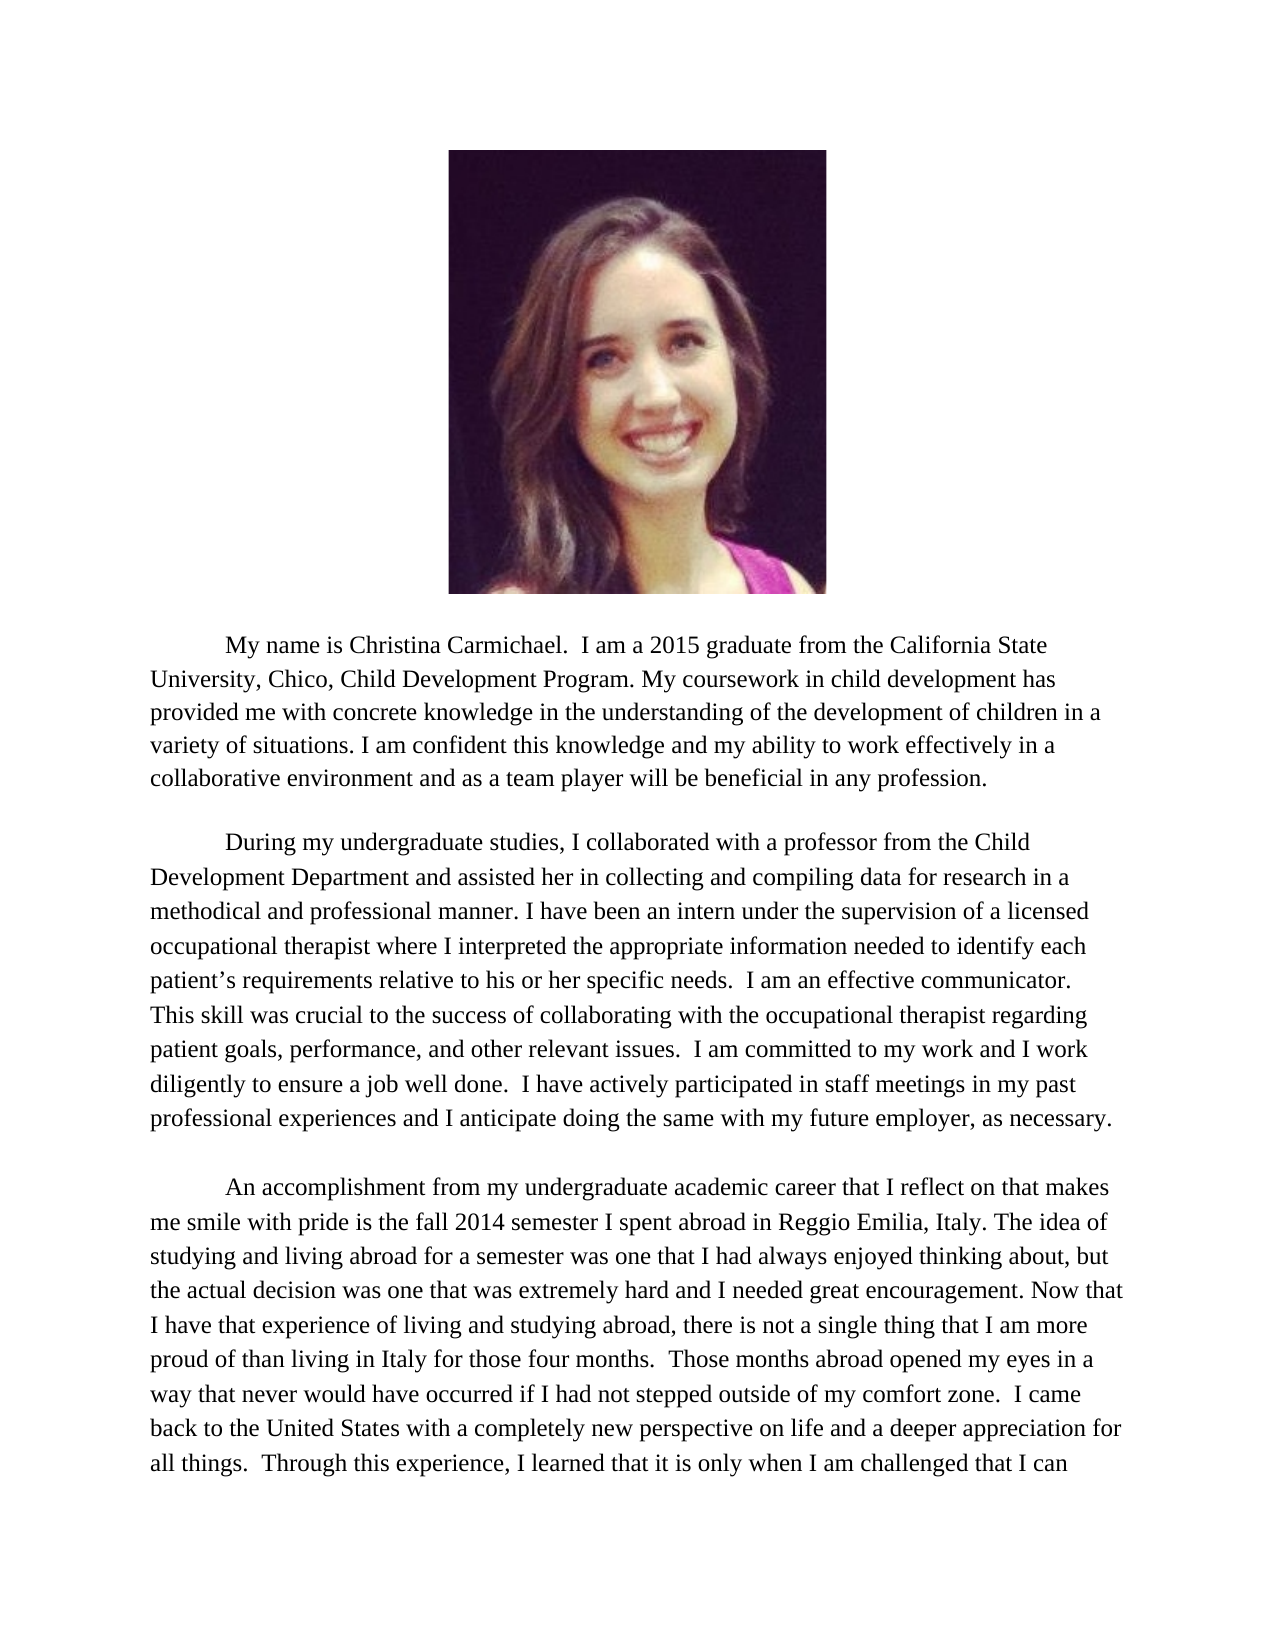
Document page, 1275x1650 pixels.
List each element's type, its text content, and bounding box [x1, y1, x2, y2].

text During my undergraduate studies, I collaborated with a professor from the Child Development Department and assisted her in collecting and compiling data for research in a methodical and professional manner. I have been an intern under the supervision of a licensed occupational therapist where I interpreted the appropriate information needed to identify each patient’s requirements relative to his or her specific needs. I am an effective communicator. This skill was crucial to the success of collaborating with the occupational therapist regarding patient goals, performance, and other relevant issues. I am committed to my work and I work diligently to ensure a job well done. I have actively participated in staff meetings in my past professional experiences and I anticipate doing the same with my future employer, as necessary. [150, 827, 1125, 1132]
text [150, 1172, 1125, 1477]
text My name is Christina Carmichael. I am a 2015 graduate from the California State University, Chico, Child Development Program. My coursework in child development has provided me with concrete knowledge in the understanding of the development of children in a variety of situations. I am confident this knowledge and my ability to work effectively in a collaborative environment and as a team player will be beneficial in any profession. [150, 631, 1125, 791]
picture [448, 150, 827, 594]
